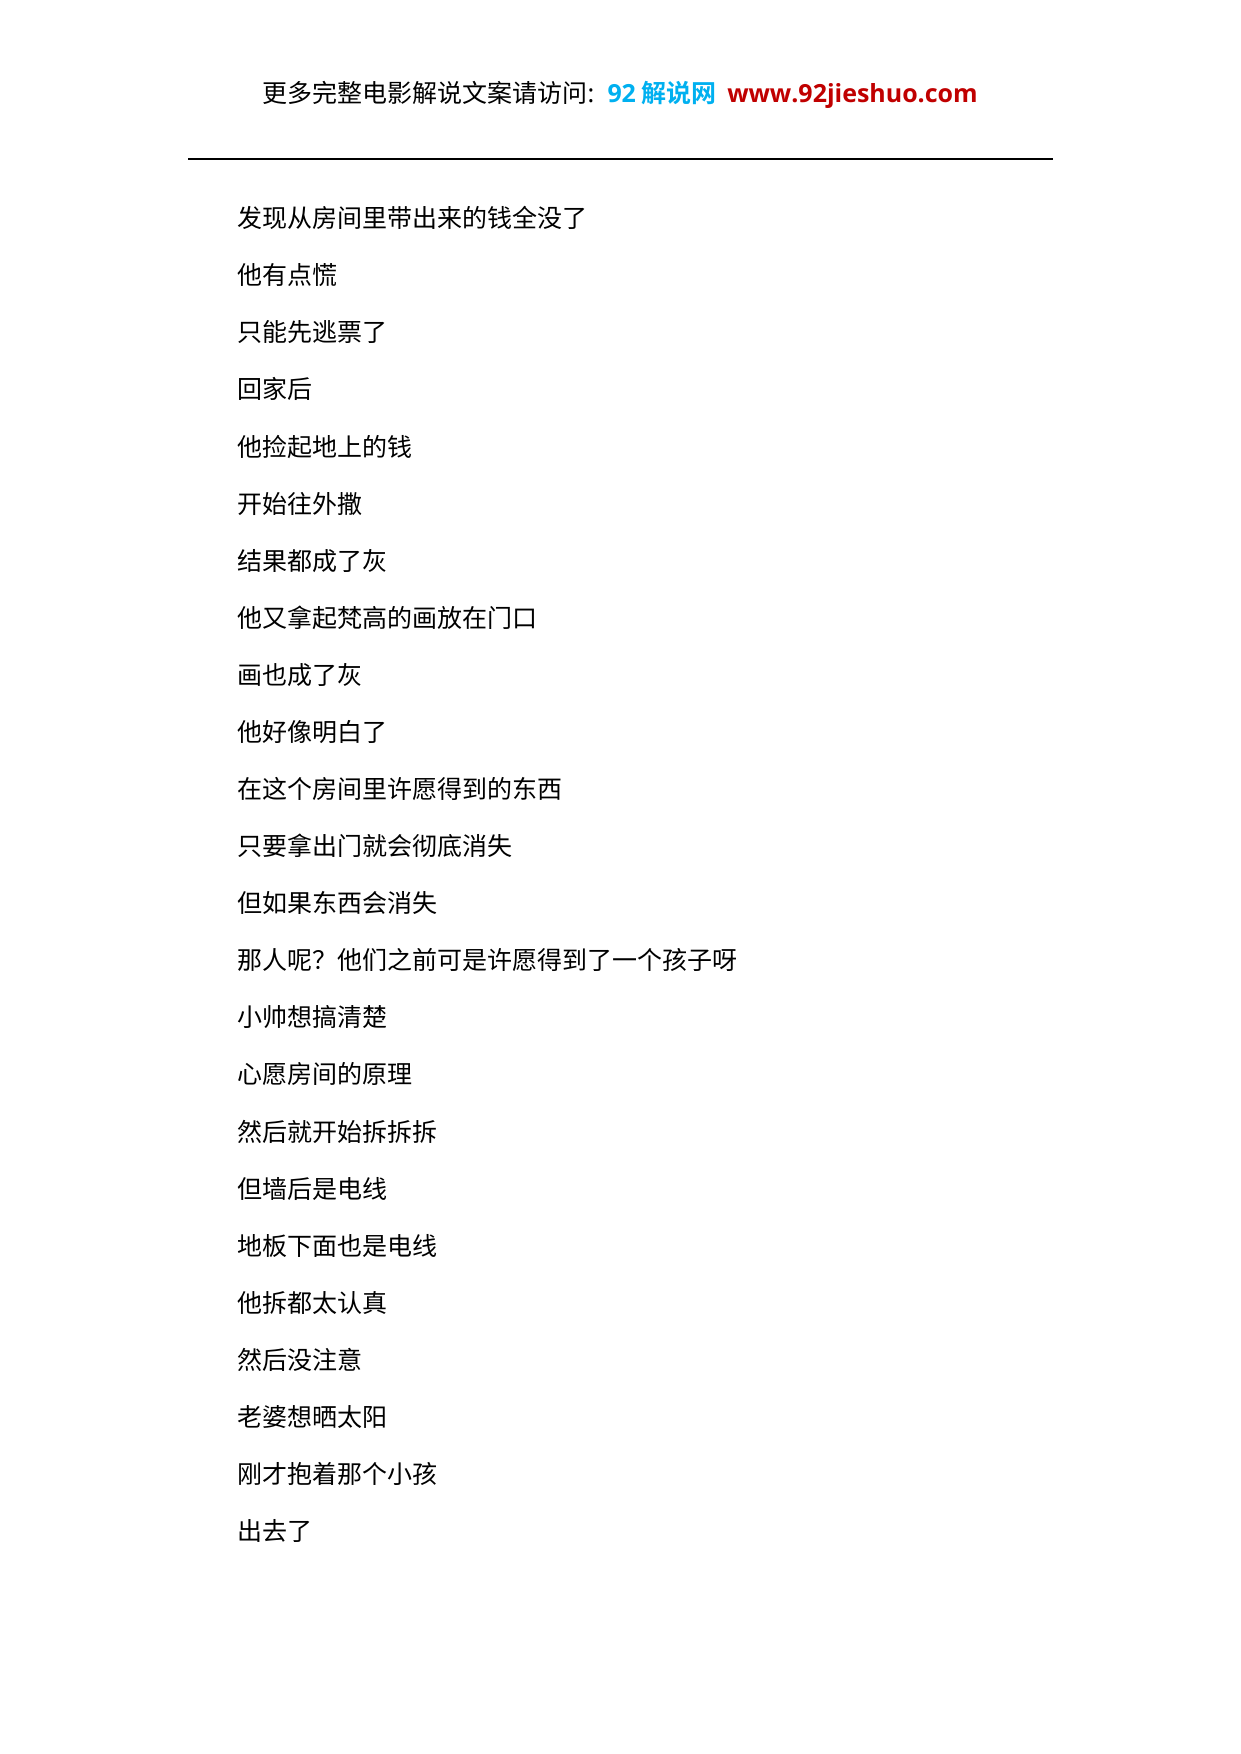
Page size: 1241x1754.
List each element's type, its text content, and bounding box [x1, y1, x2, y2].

text 地板下面也是电线 [187, 1226, 1053, 1262]
text 回家后 [187, 370, 1053, 406]
text 但如果东西会消失 [187, 884, 1053, 920]
text 发现从房间里带出来的钱全没了 [187, 199, 1053, 235]
text 他好像明白了 [187, 712, 1053, 749]
text 开始往外撒 [187, 484, 1053, 520]
text 他又拿起梵高的画放在门口 [187, 598, 1053, 634]
text 但墙后是电线 [187, 1169, 1053, 1205]
text 他有点慌 [187, 256, 1053, 292]
text 那人呢？他们之前可是许愿得到了一个孩子呀 [187, 941, 1053, 977]
text 在这个房间里许愿得到的东西 [187, 769, 1053, 806]
text 出去了 [187, 1512, 1053, 1548]
text 心愿房间的原理 [187, 1055, 1053, 1091]
text 他拆都太认真 [187, 1283, 1053, 1319]
text 然后没注意 [187, 1340, 1053, 1377]
text 他捡起地上的钱 [187, 427, 1053, 463]
text 老婆想晒太阳 [187, 1397, 1053, 1434]
text 刚才抱着那个小孩 [187, 1454, 1053, 1491]
text 只能先逃票了 [187, 313, 1053, 349]
text 画也成了灰 [187, 655, 1053, 692]
text 只要拿出门就会彻底消失 [187, 827, 1053, 863]
text 小帅想搞清楚 [187, 998, 1053, 1034]
text 结果都成了灰 [187, 541, 1053, 577]
text 然后就开始拆拆拆 [187, 1112, 1053, 1148]
